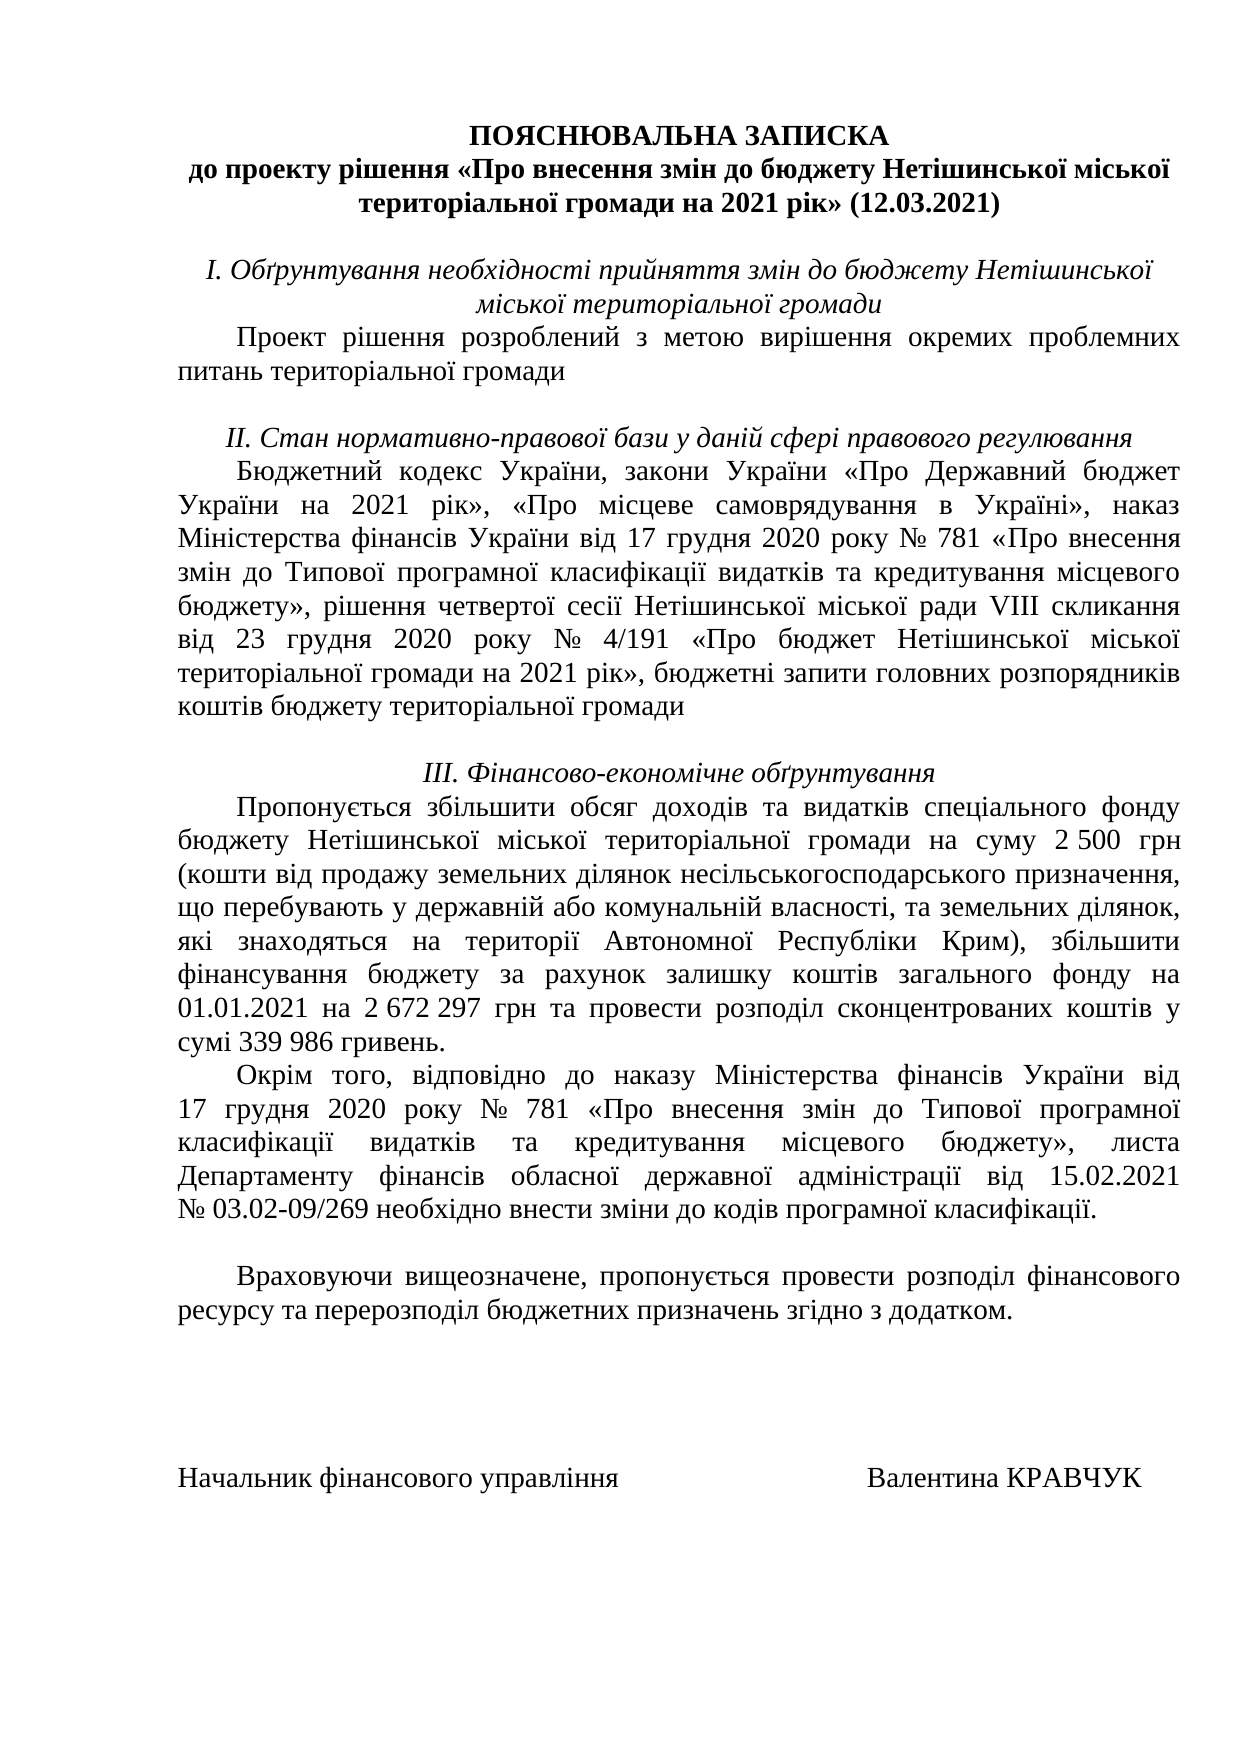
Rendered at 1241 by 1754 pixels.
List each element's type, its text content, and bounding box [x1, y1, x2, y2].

text Пропонується збільшити обсяг доходів та видатків спеціального фонду бюджету Нетішинської міської територіальної громади на суму 2 500 грн (кошти від продажу земельних ділянок несільськогосподарського призначення, що перебувають у державній або комунальній власності, та земельних ділянок, які знаходяться на території Автономної Республіки Крим), збільшити фінансування бюджету за рахунок залишку коштів загального фонду на 01.01.2021 на 2 672 297 грн та провести розподіл сконцентрованих коштів у сумі 339 986 гривень. [177, 789, 1181, 1057]
text ІІІ. Фінансово-економічне обґрунтування [177, 755, 1181, 789]
text Враховуючи вищеозначене, пропонується провести розподіл фінансового ресурсу та перерозподіл бюджетних призначень згідно з додатком. [177, 1258, 1181, 1326]
text Окрім того, відповідно до наказу Міністерства фінансів України від 17 грудня 2020 року № 781 «Про внесення змін до Типової програмної класифікації видатків та кредитування місцевого бюджету», листа Департаменту фінансів обласної державної адміністрації від 15.02.2021 № 03.02-09/269 необхідно внести зміни до кодів програмної класифікації. [177, 1057, 1181, 1225]
text Проект рішення розроблений з метою вирішення окремих проблемних питань територіальної громади [177, 319, 1181, 386]
text І. Обґрунтування необхідності прийняття змін до бюджету Нетішинської міської територіальної громади [177, 252, 1181, 319]
text до проекту рішення «Про внесення змін до бюджету Нетішинської міської територіальної громади на 2021 рік» (12.03.2021) [177, 152, 1181, 219]
text ІІ. Стан нормативно-правової бази у даній сфері правового регулювання [177, 420, 1181, 453]
text Начальник фінансового управління Валентина КРАВЧУК [177, 1460, 1181, 1493]
text ПОЯСНЮВАЛЬНА ЗАПИСКА [177, 118, 1181, 152]
text Бюджетний кодекс України, закони України «Про Державний бюджет України на 2021 рік», «Про місцеве самоврядування в Україні», наказ Міністерства фінансів України від 17 грудня 2020 року № 781 «Про внесення змін до Типової програмної класифікації видатків та кредитування місцевого бюджету», рішення четвертої сесії Нетішинської міської ради VІІІ скликання від 23 грудня 2020 року № 4/191 «Про бюджет Нетішинської міської територіальної громади на 2021 рік», бюджетні запити головних розпорядників коштів бюджету територіальної громади [177, 453, 1181, 722]
